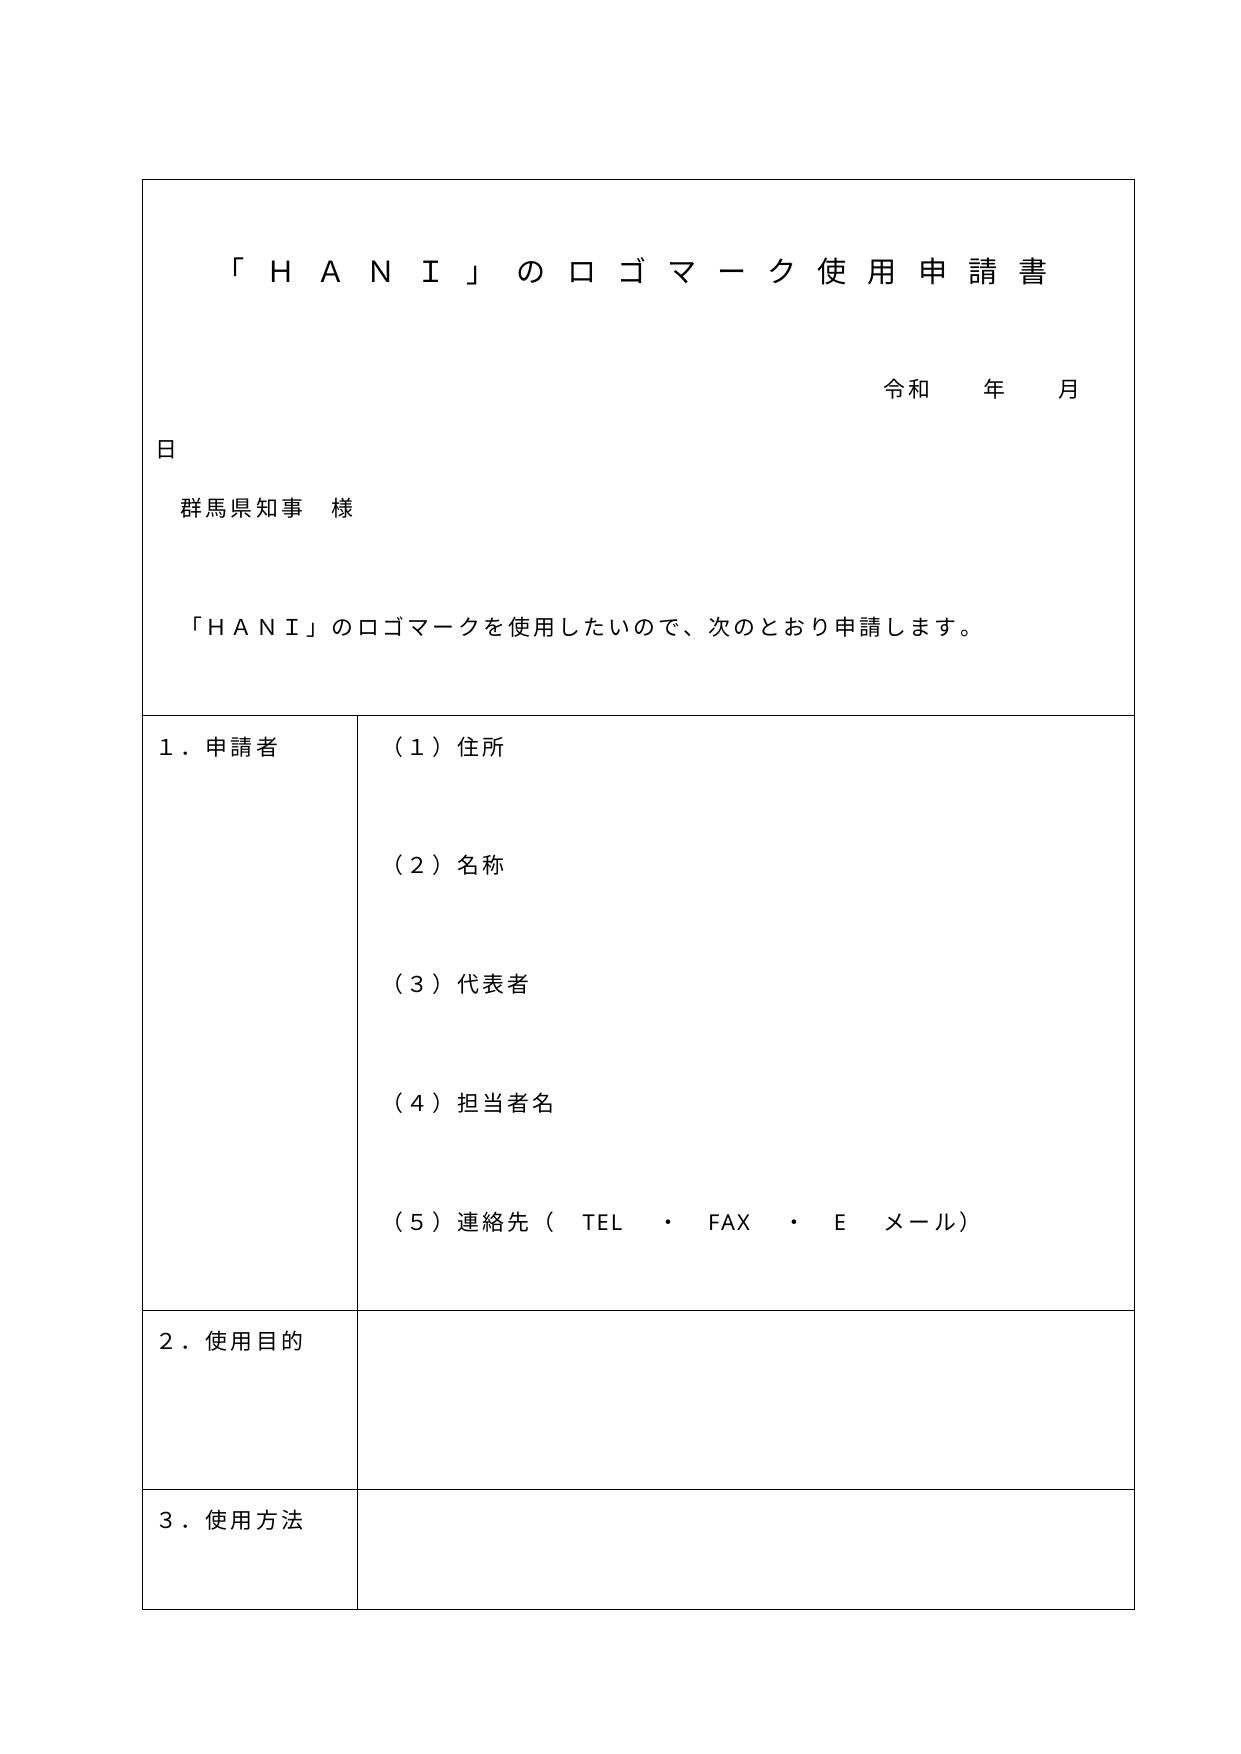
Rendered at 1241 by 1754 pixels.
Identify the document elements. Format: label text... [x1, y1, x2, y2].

table_cell （１）住所 （２）名称 （３）代表者 （４）担当者名 （５）連絡先（TEL・FAX・Eメール） [358, 716, 1134, 1309]
table_cell [358, 1490, 1134, 1608]
table_cell ３．使用方法 [143, 1490, 357, 1608]
table_cell [358, 1311, 1134, 1489]
table_cell １．申請者 [143, 716, 357, 1309]
table_cell ２．使用目的 [143, 1311, 357, 1489]
table_header 「ＨＡＮＩ」のロゴマーク使用申請書 令和 年 月 日 群馬県知事 様 「ＨＡＮＩ」のロゴマークを使用したいので、次のとおり申請します。 [143, 180, 1134, 715]
